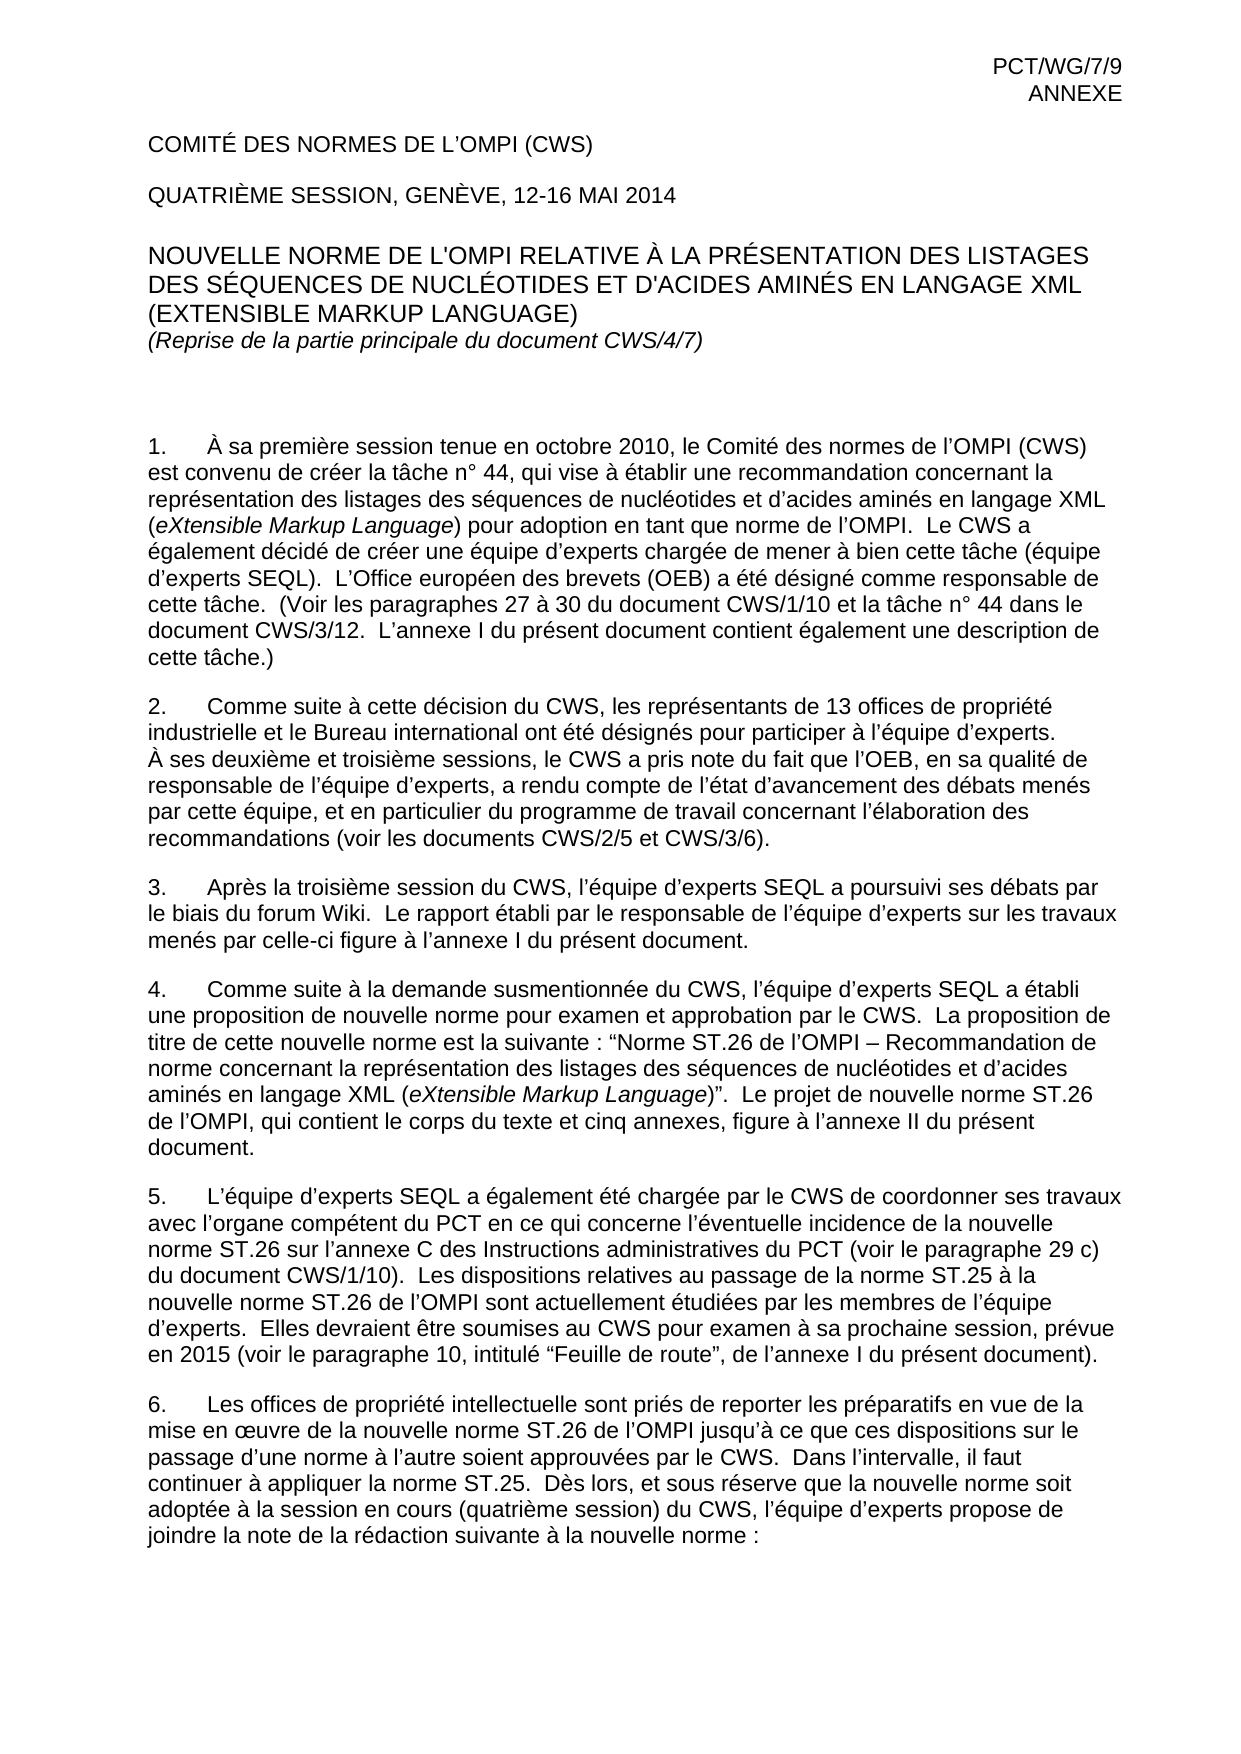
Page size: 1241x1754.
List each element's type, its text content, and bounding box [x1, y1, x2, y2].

text Comme suite à cette décision du CWS, les représentants de 13 offices de propriété industrielle et le Bureau international ont été désignés pour participer à l’équipe d’experts. À ses deuxième et troisième sessions, le CWS a pris note du fait que l’OEB, en sa qualité de responsable de l’équipe d’experts, a rendu compte de l’état d’avancement des débats menés par cette équipe, et en particulier du programme de travail concernant l’élaboration des recommandations (voir les documents CWS/2/5 et CWS/3/6). [148, 693, 1122, 851]
text L’équipe d’experts SEQL a également été chargée par le CWS de coordonner ses travaux avec l’organe compétent du PCT en ce qui concerne l’éventuelle incidence de la nouvelle norme ST.26 sur l’annexe C des Instructions administratives du PCT (voir le paragraphe 29 c) du document CWS/1/10). Les dispositions relatives au passage de la norme ST.25 à la nouvelle norme ST.26 de l’OMPI sont actuellement étudiées par les membres de l’équipe d’experts. Elles devraient être soumises au CWS pour examen à sa prochaine session, prévue en 2015 (voir le paragraphe 10, intitulé “Feuille de route”, de l’annexe I du présent document). [148, 1183, 1122, 1368]
text nouvelle norme DE L'OMPI relative à la prÉsentation des listages des sÉquences de nuclÉotides et d'acides aminÉs en langage XML (eXtensible Markup Language) [148, 241, 1122, 327]
text Après la troisième session du CWS, l’équipe d’experts SEQL a poursuivi ses débats par le biais du forum Wiki. Le rapport établi par le responsable de l’équipe d’experts sur les travaux menés par celle-ci figure à l’annexe I du présent document. [148, 874, 1122, 953]
subtitle QUATRIÈME SESSION, GENèVE, 12-16 MAI 2014 [148, 182, 1122, 208]
list À sa première session tenue en octobre 2010, le Comité des normes de l’OMPI (CWS) est convenu de créer la tâche n° 44, qui vise à établir une recommandation concernant la représentation des listages des séquences de nucléotides et d’acides aminés en langage XML (eXtensible Markup Language) pour adoption en tant que norme de l’OMPI. Le CWS a également décidé de créer une équipe d’experts chargée de mener à bien cette tâche (équipe d’experts SEQL). L’Office européen des brevets (OEB) a été désigné comme responsable de cette tâche. (Voir les paragraphes 27 à 30 du document CWS/1/10 et la tâche n° 44 dans le document CWS/3/12. L’annexe I du présent document contient également une description de cette tâche.) [148, 433, 1122, 670]
text Comme suite à la demande susmentionnée du CWS, l’équipe d’experts SEQL a établi une proposition de nouvelle norme pour examen et approbation par le CWS. La proposition de titre de cette nouvelle norme est la suivante : “Norme ST.26 de l’OMPI – Recommandation de norme concernant la représentation des listages des séquences de nucléotides et d’acides aminés en langage XML (eXtensible Markup Language)”. Le projet de nouvelle norme ST.26 de l’OMPI, qui contient le corps du texte et cinq annexes, figure à l’annexe II du présent document. [148, 976, 1122, 1160]
subtitle COMITÉ DES NORMES DE L’ompi (CWS) [148, 131, 1122, 157]
text Les offices de propriété intellectuelle sont priés de reporter les préparatifs en vue de la mise en œuvre de la nouvelle norme ST.26 de l’OMPI jusqu’à ce que ces dispositions sur le passage d’une norme à l’autre soient approuvées par le CWS. Dans l’intervalle, il faut continuer à appliquer la norme ST.25. Dès lors, et sous réserve que la nouvelle norme soit adoptée à la session en cours (quatrième session) du CWS, l’équipe d’experts propose de joindre la note de la rédaction suivante à la nouvelle norme : [148, 1391, 1122, 1549]
text (Reprise de la partie principale du document CWS/4/7) [148, 327, 1122, 354]
